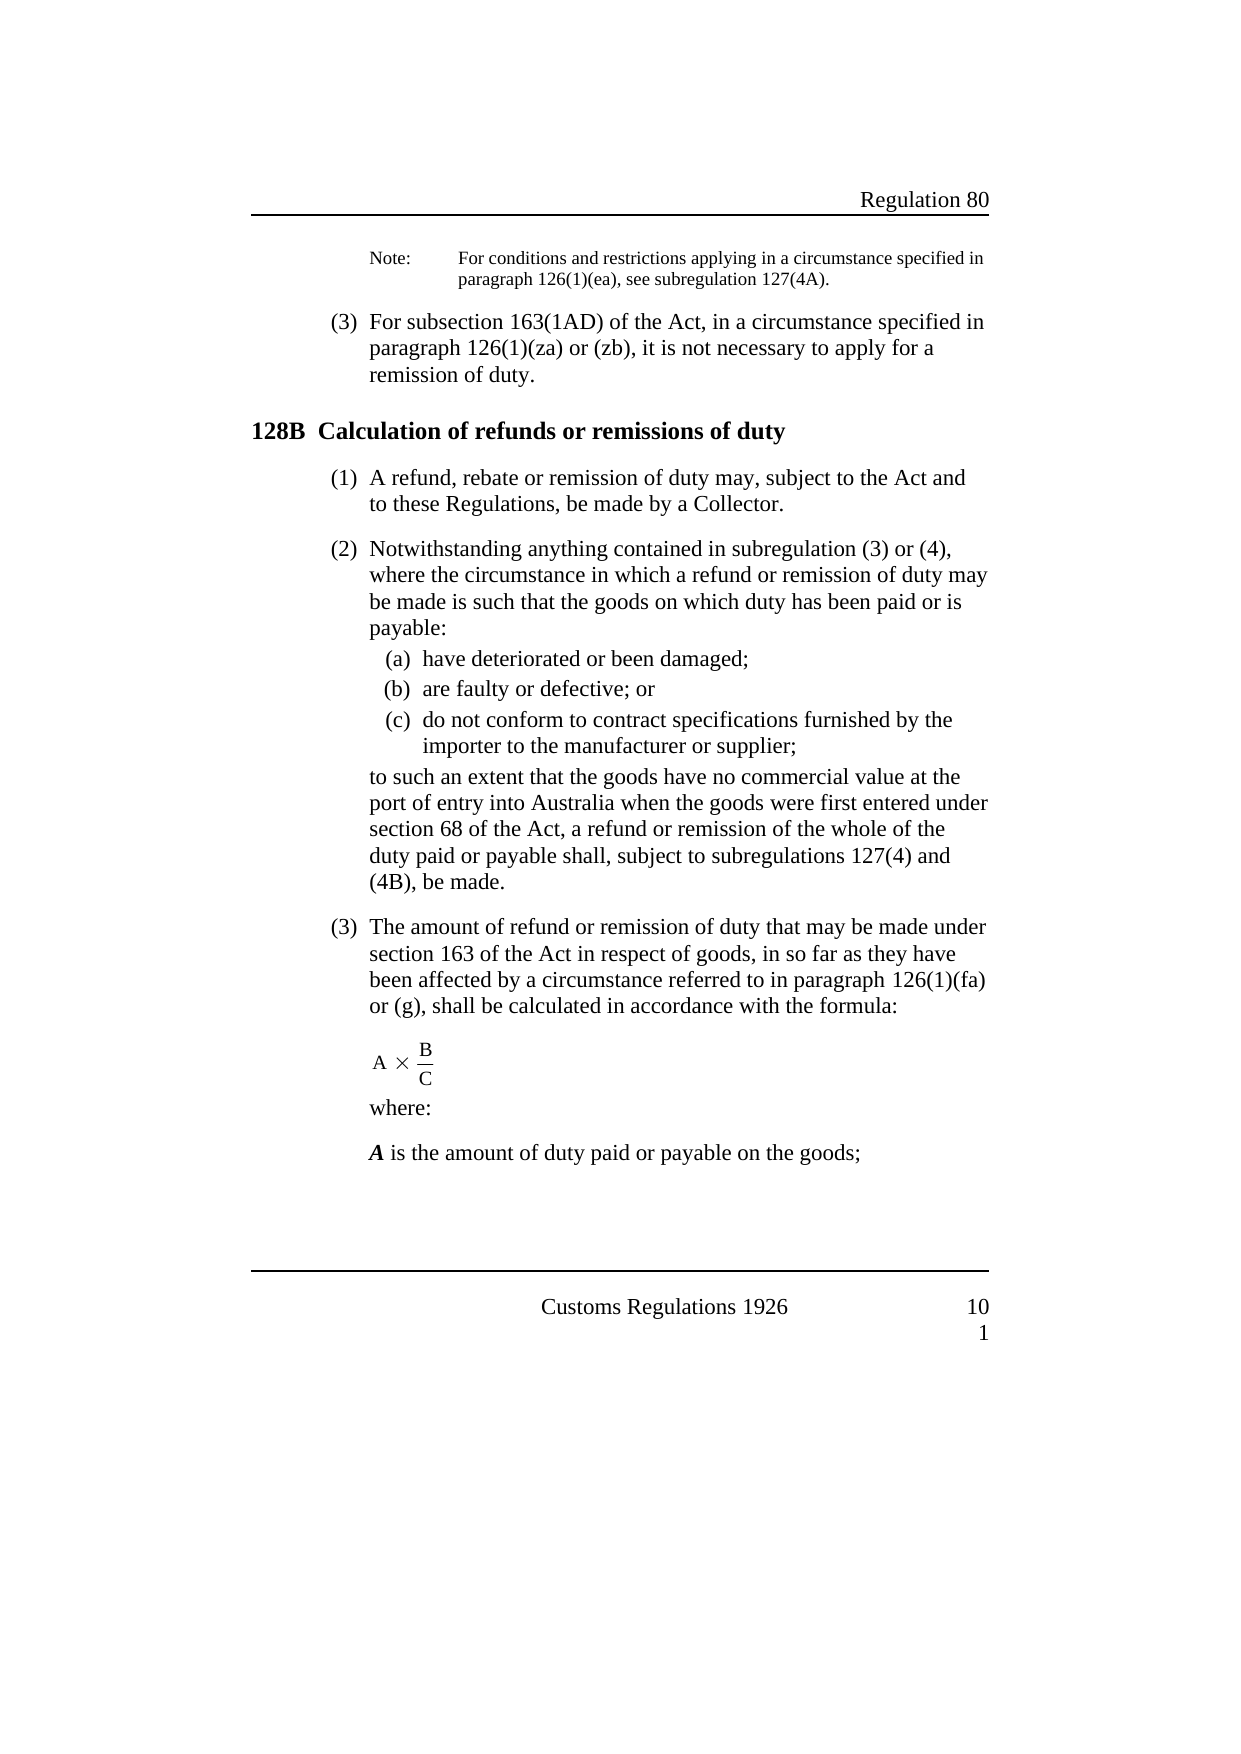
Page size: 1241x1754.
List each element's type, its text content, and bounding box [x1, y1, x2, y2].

text (3) The amount of refund or remission of duty that may be made under section 163 of the Act in respect of goods, in so far as they have been affected by a circumstance referred to in paragraph 126(1)(fa) or (g), shall be calculated in accordance with the formula: [251, 913, 989, 1019]
text (b) are faulty or defective; or [251, 675, 989, 702]
text (a) have deteriorated or been damaged; [251, 645, 989, 671]
text (c) do not conform to contract specifications furnished by the importer to the manufacturer or supplier; [251, 706, 989, 758]
text (3) For subsection 163(1AD) of the Act, in a circumstance specified in paragraph 126(1)(za) or (zb), it is not necessary to apply for a remission of duty. [251, 308, 989, 387]
text Note: For conditions and restrictions applying in a circumstance specified in paragraph 126(1)(ea), see subregulation 127(4A). [369, 248, 989, 289]
text (2) Notwithstanding anything contained in subregulation (3) or (4), where the circumstance in which a refund or remission of duty may be made is such that the goods on which duty has been paid or is payable: [251, 535, 989, 641]
text where: [369, 1094, 989, 1120]
text (1) A refund, rebate or remission of duty may, subject to the Act and to these Regulations, be made by a Collector. [251, 464, 989, 516]
text A is the amount of duty paid or payable on the goods; [369, 1139, 989, 1165]
text 128B Calculation of refunds or remissions of duty [251, 416, 989, 445]
text to such an extent that the goods have no commercial value at the port of entry into Australia when the goods were first entered under section 68 of the Act, a refund or remission of the whole of the duty paid or payable shall, subject to subregulations 127(4) and (4B), be made. [369, 763, 989, 894]
